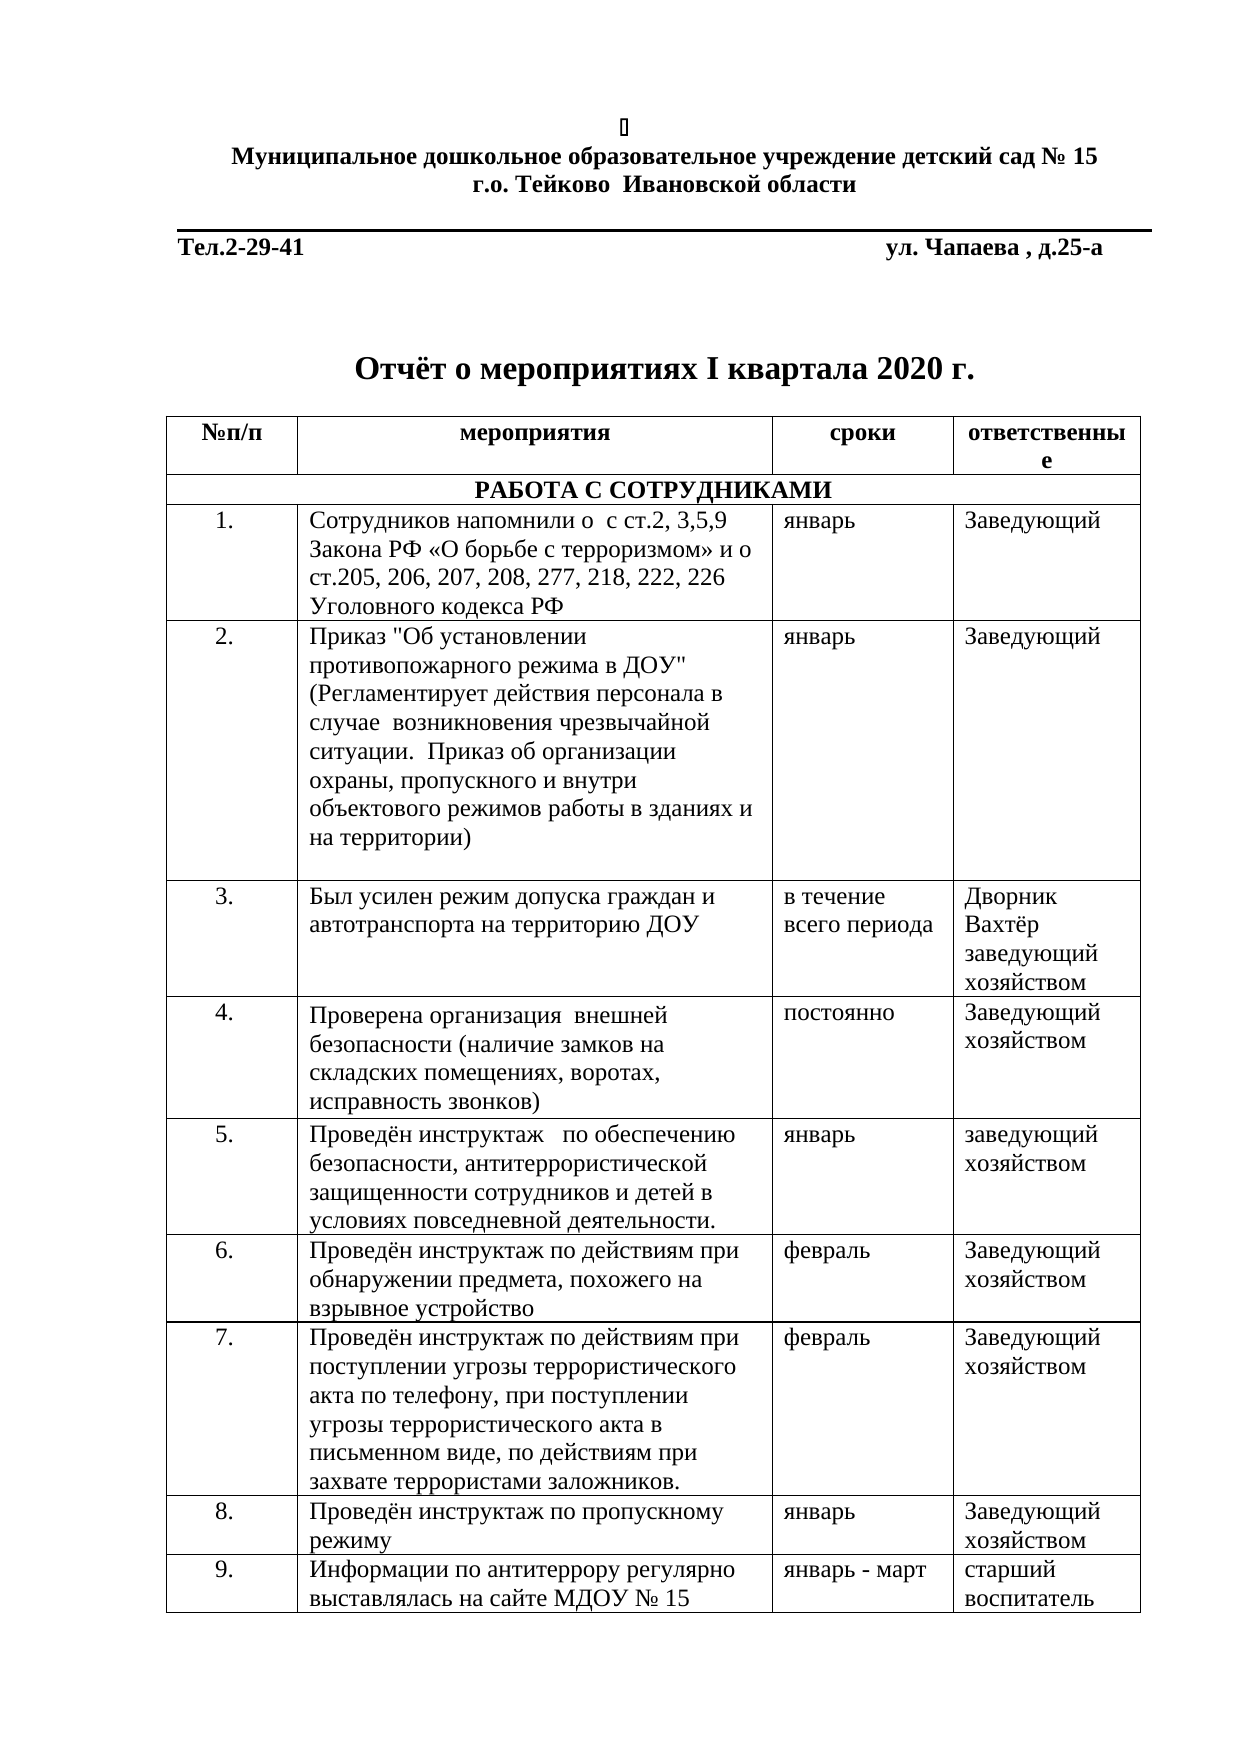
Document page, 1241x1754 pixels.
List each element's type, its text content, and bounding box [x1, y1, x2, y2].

table_cell Заведующий [954, 621, 1140, 880]
table_cell февраль [773, 1235, 953, 1321]
subtitle Муниципальное дошкольное образовательное учреждение детский сад № 15 [177, 141, 1152, 169]
table_cell [167, 1119, 297, 1234]
table_cell Информации по антитеррору регулярно выставлялась на сайте МДОУ № 15 [298, 1555, 772, 1612]
table_cell Проверена организация внешней безопасности (наличие замков на складских помещениях, воротах, исправность звонков) [298, 997, 772, 1118]
table_cell Заведующий хозяйством [954, 1323, 1140, 1495]
table_cell [167, 621, 297, 880]
table_cell Заведующий [954, 505, 1140, 620]
table_cell Заведующий хозяйством [954, 997, 1140, 1118]
table_cell январь [773, 505, 953, 620]
table_cell январь [773, 1119, 953, 1234]
table_cell январь [773, 621, 953, 880]
subtitle г.о. Тейково Ивановской области [177, 169, 1152, 198]
text Отчёт о мероприятиях I квартала 2020 г. [177, 348, 1152, 386]
table_cell РАБОТА С СОТРУДНИКАМИ [167, 475, 1140, 504]
table_cell постоянно [773, 997, 953, 1118]
table_cell февраль [773, 1323, 953, 1495]
table_cell Проведён инструктаж по действиям при обнаружении предмета, похожего на взрывное устройство [298, 1235, 772, 1321]
table_cell Проведён инструктаж по действиям при поступлении угрозы террористического акта по телефону, при поступлении угрозы террористического акта в письменном виде, по действиям при захвате террористами заложников. [298, 1323, 772, 1495]
table_cell [167, 1235, 297, 1321]
table_header ответственные [954, 417, 1140, 474]
table_cell Заведующий хозяйством [954, 1235, 1140, 1321]
table_cell Был усилен режим допуска граждан и автотранспорта на территорию ДОУ [298, 881, 772, 996]
table_cell [167, 1496, 297, 1553]
table_cell январь [773, 1496, 953, 1553]
table_cell Проведён инструктаж по пропускному режиму [298, 1496, 772, 1553]
table_cell январь - март [773, 1555, 953, 1612]
table_header №п/п [167, 417, 297, 474]
table_cell в течение всего периода [773, 881, 953, 996]
table_cell Заведующий хозяйством [954, 1496, 1140, 1553]
table_cell [167, 1323, 297, 1495]
table_header мероприятия [298, 417, 772, 474]
table_header сроки [773, 417, 953, 474]
table_cell [167, 997, 297, 1118]
table_cell Сотрудников напомнили о с ст.2, 3,5,9 Закона РФ «О борьбе с терроризмом» и о ст.205, 206, 207, 208, 277, 218, 222, 226 Уголовного кодекса РФ [298, 505, 772, 620]
table_cell Проведён инструктаж по обеспечению безопасности, антитеррористической защищенности сотрудников и детей в условиях повседневной деятельности. [298, 1119, 772, 1234]
table_cell [167, 881, 297, 996]
table_cell [167, 505, 297, 620]
table_cell старший воспитатель [954, 1555, 1140, 1612]
table_cell [167, 1555, 297, 1612]
table_cell Приказ "Об установлении противопожарного режима в ДОУ" (Регламентирует действия персонала в случае возникновения чрезвычайной ситуации. Приказ об организации охраны, пропускного и внутри объектового режимов работы в зданиях и на территории) [298, 621, 772, 880]
table_cell Дворник Вахтёр заведующий хозяйством [954, 881, 1140, 996]
text Тел.2-29-41 ул. Чапаева , д.25-а [177, 232, 1152, 261]
table_cell заведующий хозяйством [954, 1119, 1140, 1234]
